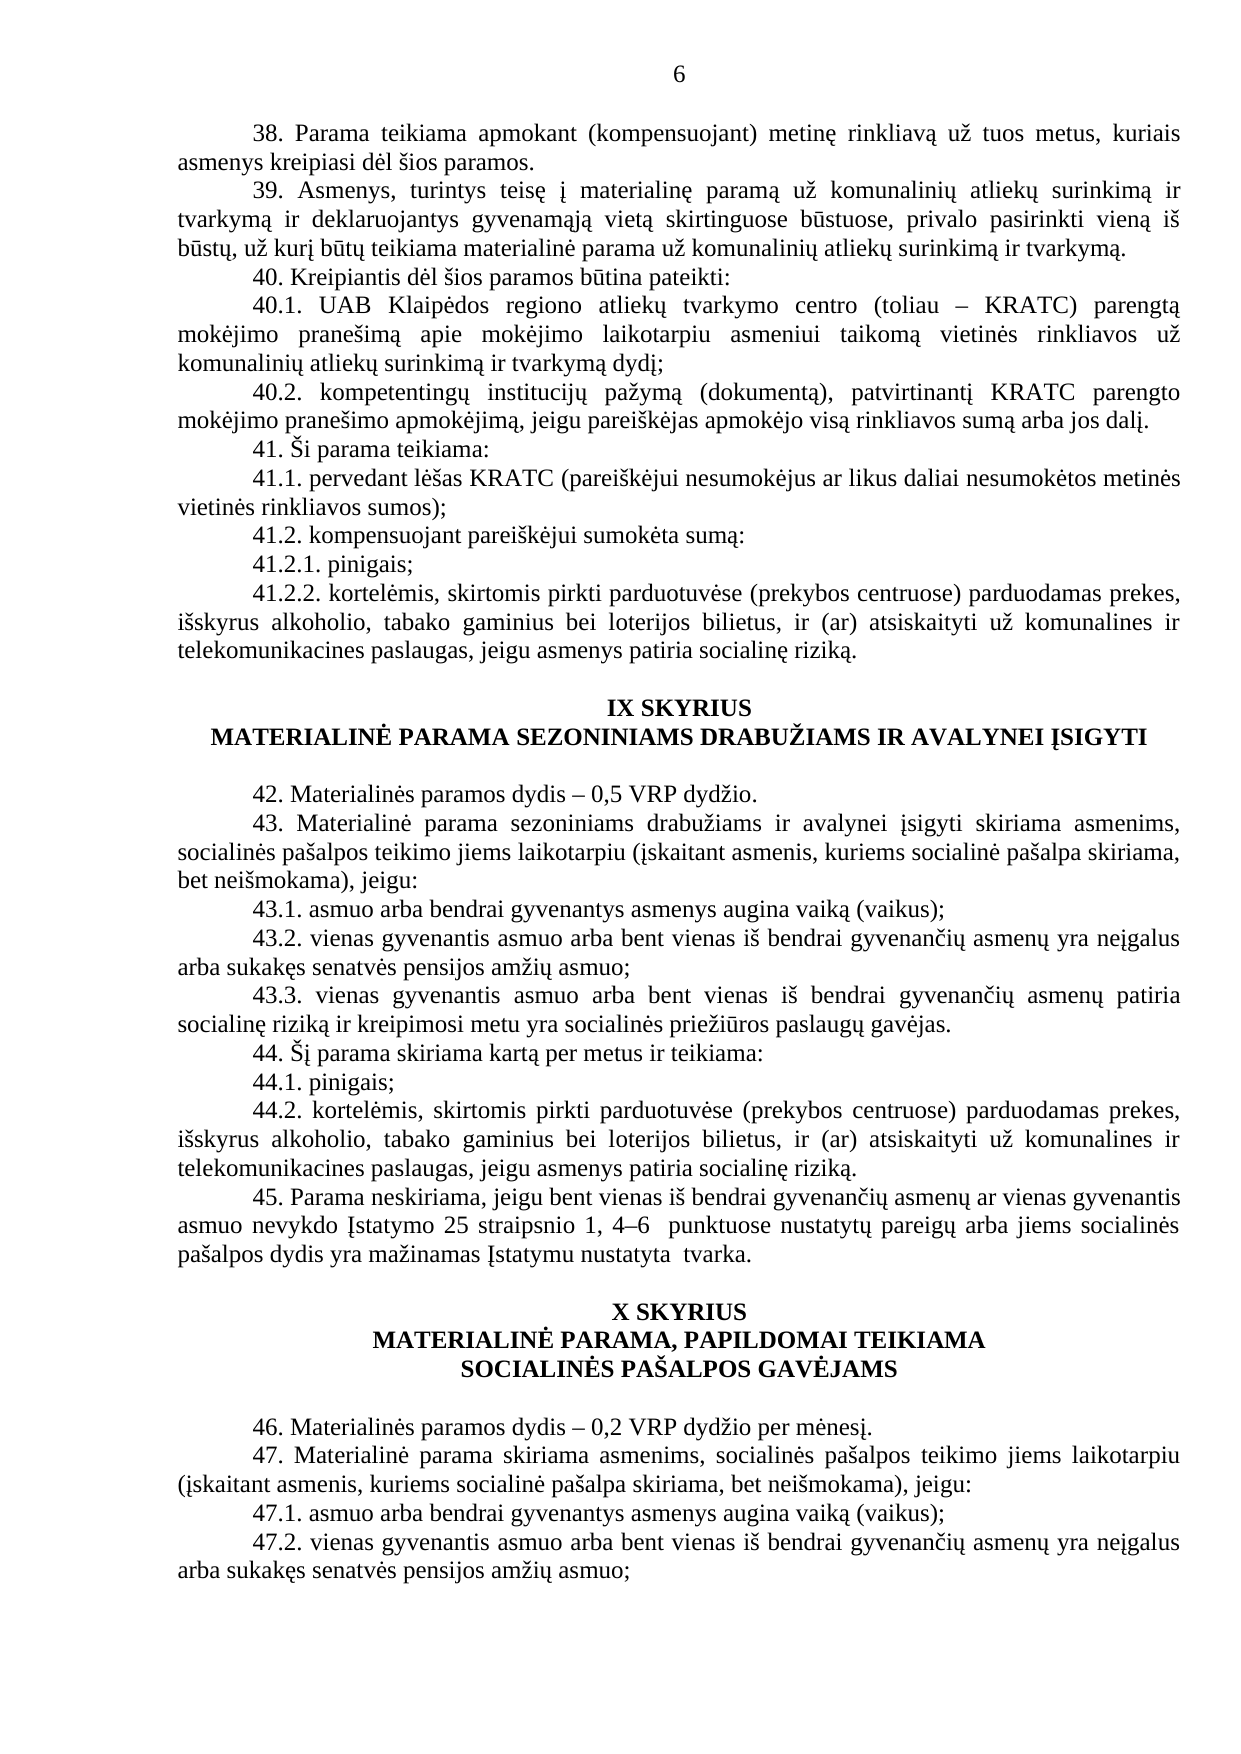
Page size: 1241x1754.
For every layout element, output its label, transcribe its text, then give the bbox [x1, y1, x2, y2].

text 44.2. kortelėmis, skirtomis pirkti parduotuvėse (prekybos centruose) parduodamas prekes, išskyrus alkoholio, tabako gaminius bei loterijos bilietus, ir (ar) atsiskaityti už komunalines ir telekomunikacines paslaugas, jeigu asmenys patiria socialinę riziką. [177, 1096, 1181, 1182]
text 47.2. vienas gyvenantis asmuo arba bent vienas iš bendrai gyvenančių asmenų yra neįgalus arba sukakęs senatvės pensijos amžių asmuo; [177, 1527, 1181, 1584]
text 42. Materialinės paramos dydis – 0,5 VRP dydžio. [177, 779, 1181, 808]
text 39. Asmenys, turintys teisę į materialinę paramą už komunalinių atliekų surinkimą ir tvarkymą ir deklaruojantys gyvenamąją vietą skirtinguose būstuose, privalo pasirinkti vieną iš būstų, už kurį būtų teikiama materialinė parama už komunalinių atliekų surinkimą ir tvarkymą. [177, 176, 1181, 262]
text 40.1. UAB Klaipėdos regiono atliekų tvarkymo centro (toliau – KRATC) parengtą mokėjimo pranešimą apie mokėjimo laikotarpiu asmeniui taikomą vietinės rinkliavos už komunalinių atliekų surinkimą ir tvarkymą dydį; [177, 291, 1181, 377]
text 41. Ši parama teikiama: [177, 434, 1181, 463]
text 43.2. vienas gyvenantis asmuo arba bent vienas iš bendrai gyvenančių asmenų yra neįgalus arba sukakęs senatvės pensijos amžių asmuo; [177, 923, 1181, 981]
text 43.1. asmuo arba bendrai gyvenantys asmenys augina vaiką (vaikus); [177, 894, 1181, 923]
text SOCIALINĖS PAŠALPOS GAVĖJAMS [177, 1354, 1181, 1383]
text 41.2. kompensuojant pareiškėjui sumokėta sumą: [177, 521, 1181, 549]
text 43.3. vienas gyvenantis asmuo arba bent vienas iš bendrai gyvenančių asmenų patiria socialinę riziką ir kreipimosi metu yra socialinės priežiūros paslaugų gavėjas. [177, 981, 1181, 1038]
text 43. Materialinė parama sezoniniams drabužiams ir avalynei įsigyti skiriama asmenims, socialinės pašalpos teikimo jiems laikotarpiu (įskaitant asmenis, kuriems socialinė pašalpa skiriama, bet neišmokama), jeigu: [177, 808, 1181, 894]
text 41.2.1. pinigais; [177, 549, 1181, 578]
text X SKYRIUS [177, 1297, 1181, 1326]
text 38. Parama teikiama apmokant (kompensuojant) metinę rinkliavą už tuos metus, kuriais asmenys kreipiasi dėl šios paramos. [177, 118, 1181, 176]
text 46. Materialinės paramos dydis – 0,2 VRP dydžio per mėnesį. [177, 1412, 1181, 1441]
text 47. Materialinė parama skiriama asmenims, socialinės pašalpos teikimo jiems laikotarpiu (įskaitant asmenis, kuriems socialinė pašalpa skiriama, bet neišmokama), jeigu: [177, 1441, 1181, 1498]
text IX SKYRIUS [177, 693, 1181, 722]
text 40. Kreipiantis dėl šios paramos būtina pateikti: [177, 262, 1181, 291]
text 47.1. asmuo arba bendrai gyvenantys asmenys augina vaiką (vaikus); [177, 1498, 1181, 1527]
text 44. Šį parama skiriama kartą per metus ir teikiama: [177, 1038, 1181, 1067]
text MATERIALINĖ PARAMA, PAPILDOMAI TEIKIAMA [177, 1326, 1181, 1354]
text 41.1. pervedant lėšas KRATC (pareiškėjui nesumokėjus ar likus daliai nesumokėtos metinės vietinės rinkliavos sumos); [177, 463, 1181, 521]
text 41.2.2. kortelėmis, skirtomis pirkti parduotuvėse (prekybos centruose) parduodamas prekes, išskyrus alkoholio, tabako gaminius bei loterijos bilietus, ir (ar) atsiskaityti už komunalines ir telekomunikacines paslaugas, jeigu asmenys patiria socialinę riziką. [177, 578, 1181, 664]
text MATERIALINĖ PARAMA SEZONINIAMS DRABUŽIAMS IR AVALYNEI ĮSIGYTI [177, 722, 1181, 751]
text 40.2. kompetentingų institucijų pažymą (dokumentą), patvirtinantį KRATC parengto mokėjimo pranešimo apmokėjimą, jeigu pareiškėjas apmokėjo visą rinkliavos sumą arba jos dalį. [177, 377, 1181, 434]
text 44.1. pinigais; [177, 1067, 1181, 1096]
text 45. Parama neskiriama, jeigu bent vienas iš bendrai gyvenančių asmenų ar vienas gyvenantis asmuo nevykdo Įstatymo 25 straipsnio 1, 4–6 punktuose nustatytų pareigų arba jiems socialinės pašalpos dydis yra mažinamas Įstatymu nustatyta tvarka. [177, 1182, 1181, 1268]
